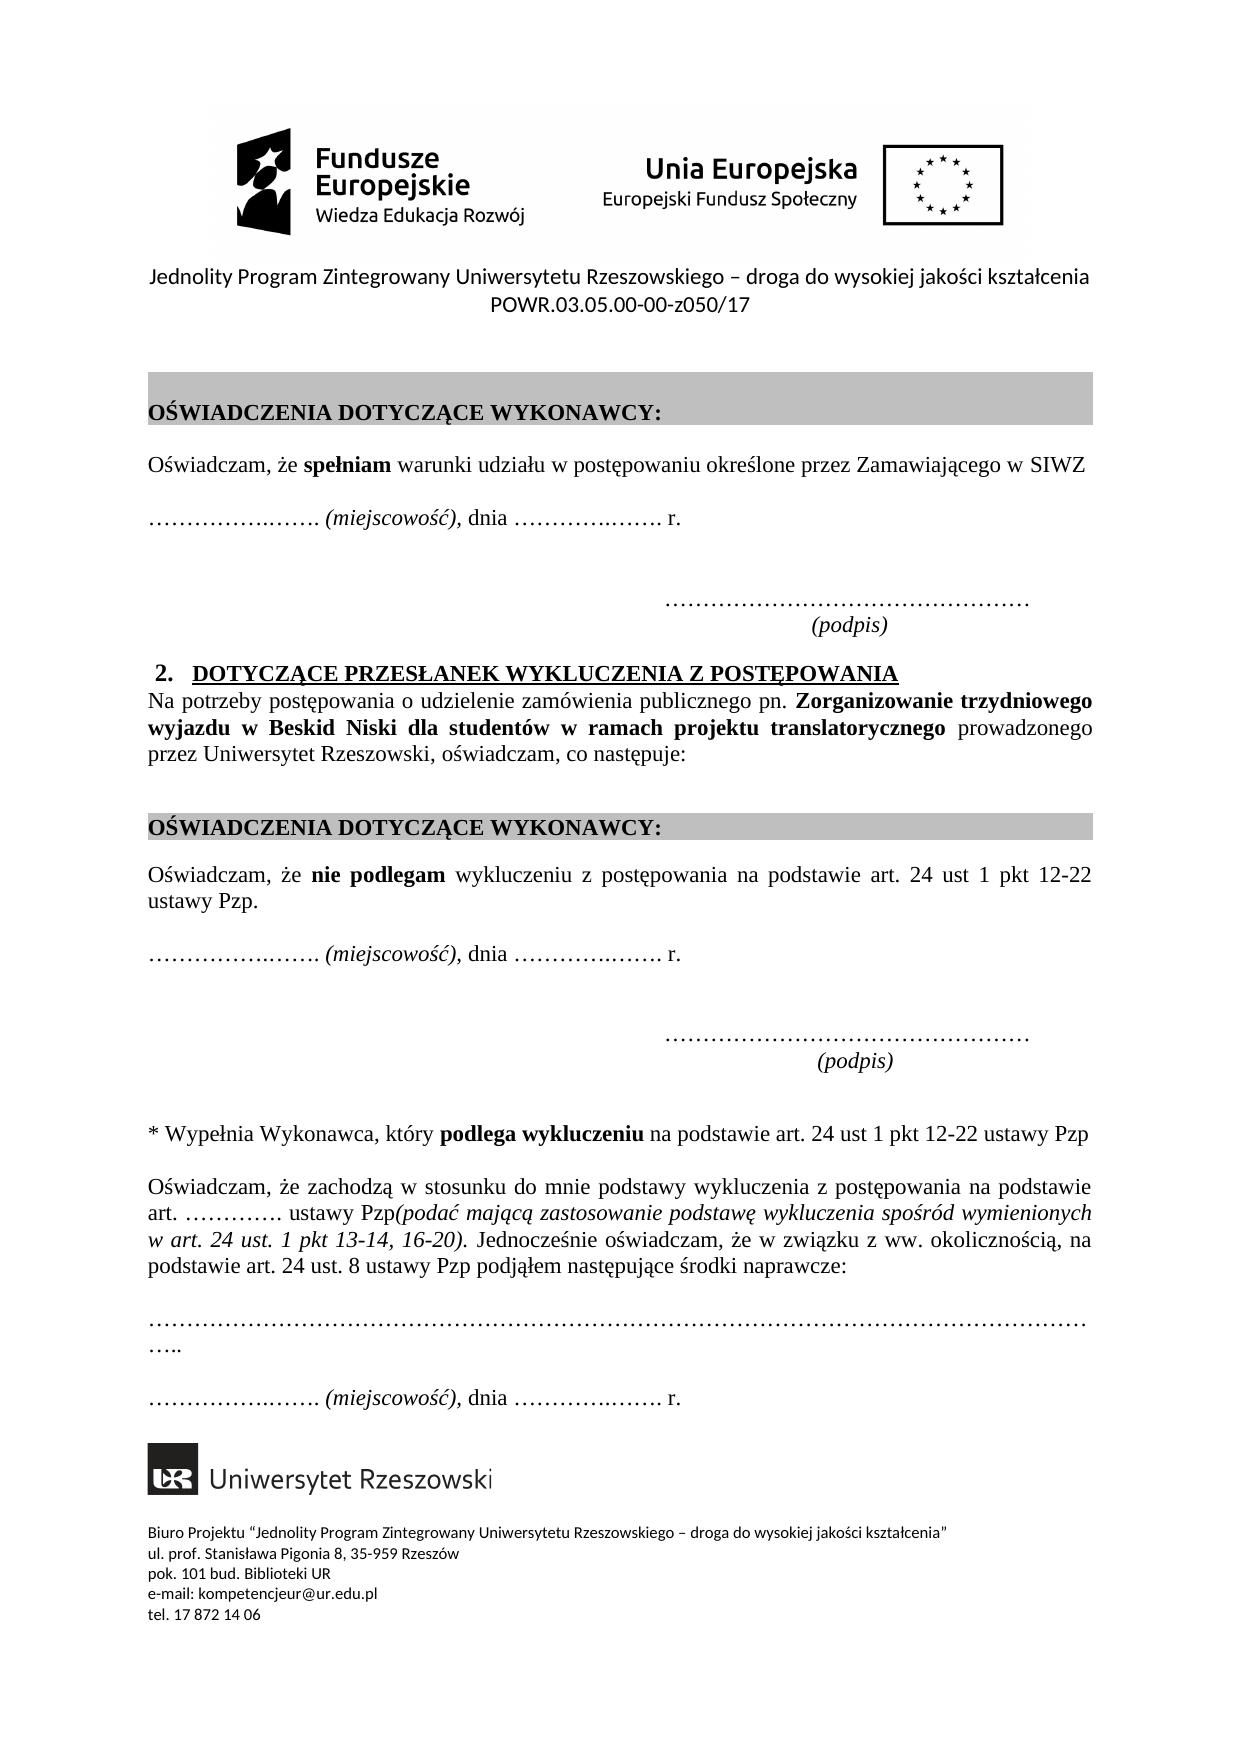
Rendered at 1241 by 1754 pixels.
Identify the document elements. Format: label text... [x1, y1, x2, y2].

text (podpis) [738, 611, 1093, 638]
text OŚWIADCZENIA DOTYCZĄCE WYKONAWCY: [148, 399, 1093, 425]
picture [210, 101, 1030, 262]
text ………………………………………… [223, 992, 1093, 1047]
text Oświadczam, że spełniam warunki udziału w postępowaniu określone przez Zamawiającego w SIWZ [148, 452, 1093, 478]
text Na potrzeby postępowania o udzielenie zamówienia publicznego pn. Zorganizowanie trzydniowego wyjazdu w Beskid Niski dla studentów w ramach projektu translatorycznego prowadzonego przez Uniwersytet Rzeszowski, oświadczam, co następuje: [148, 687, 1093, 766]
text ………………………………………… [148, 557, 1093, 611]
list DOTYCZĄCE PRZESŁANEK WYKLUCZENIA Z POSTĘPOWANIA [154, 658, 1093, 687]
text Oświadczam, że zachodzą w stosunku do mnie podstawy wykluczenia z postępowania na podstawie art. …………. ustawy Pzp(podać mającą zastosowanie podstawę wykluczenia spośród wymienionych w art. 24 ust. 1 pkt 13-14, 16-20). Jednocześnie oświadczam, że w związku z ww. okolicznością, na podstawie art. 24 ust. 8 ustawy Pzp podjąłem następujące środki naprawcze: [148, 1173, 1093, 1278]
text …………….……. (miejscowość), dnia ………….……. r. [148, 1384, 1093, 1410]
text …………….……. (miejscowość), dnia ………….……. r. [148, 940, 1093, 966]
list * Wypełnia Wykonawca, który podlega wykluczeniu na podstawie art. 24 ust 1 pkt 12-22 ustawy Pzp [148, 1120, 1093, 1147]
list Oświadczam, że nie podlegam wykluczeniu z postępowania na podstawie art. 24 ust 1 pkt 12-22 ustawy Pzp. [148, 861, 1093, 913]
picture [147, 1443, 492, 1495]
text (podpis) [739, 1047, 1093, 1073]
text ……………………………………………………………………………………………………………….. [148, 1305, 1093, 1358]
text …………….……. (miejscowość), dnia ………….……. r. [148, 504, 1093, 531]
text OŚWIADCZENIA DOTYCZĄCE WYKONAWCY: [148, 813, 1093, 840]
